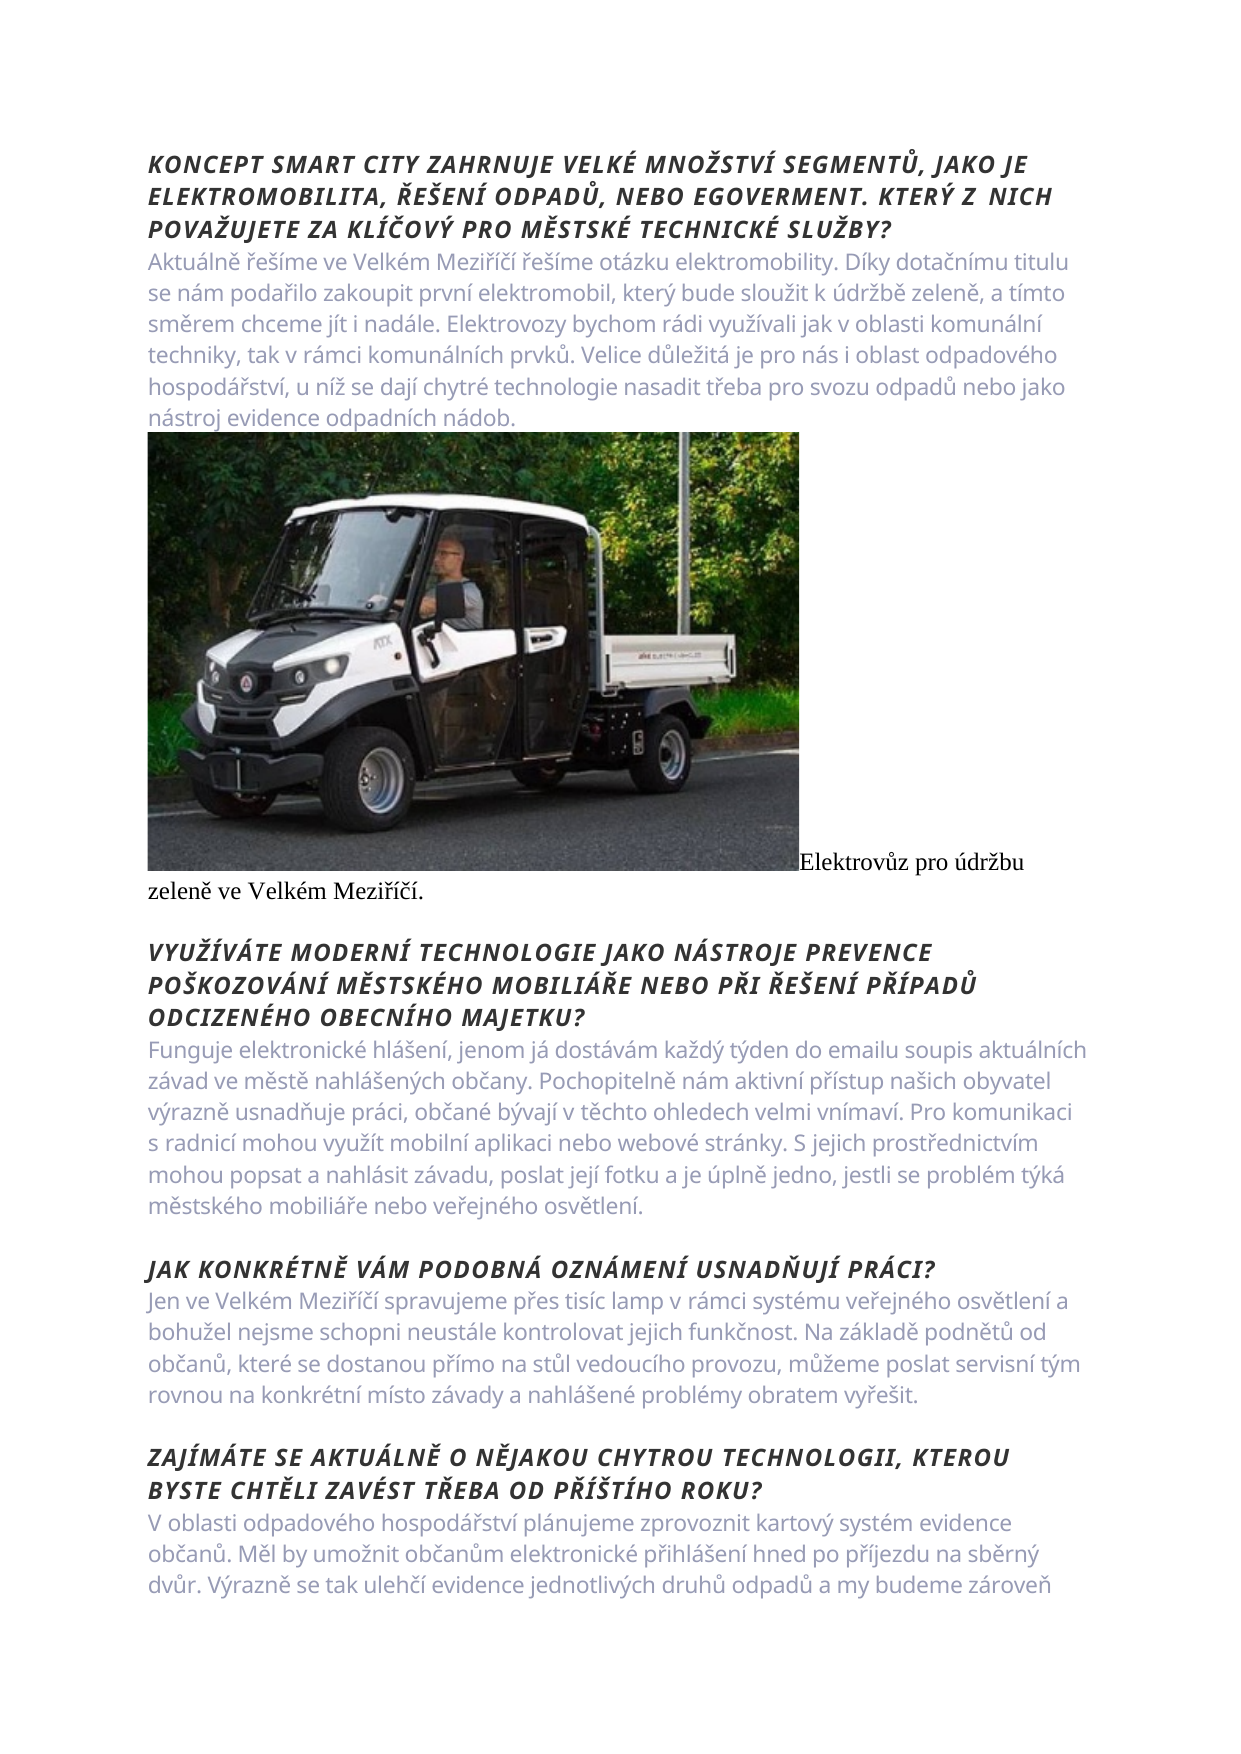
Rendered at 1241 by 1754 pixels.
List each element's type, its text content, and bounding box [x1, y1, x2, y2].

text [148, 1506, 1093, 1600]
text Funguje elektronické hlášení, jenom já dostávám každý týden do emailu soupis aktuálních závad ve městě nahlášených občany. Pochopitelně nám aktivní přístup našich obyvatel výrazně usnadňuje práci, občané bývají v těchto ohledech velmi vnímaví. Pro komunikaci s radnicí mohou využít mobilní aplikaci nebo webové stránky. S jejich prostřednictvím mohou popsat a nahlásit závadu, poslat její fotku a je úplně jedno, jestli se problém týká městského mobiliáře nebo veřejného osvětlení. [148, 1034, 1093, 1221]
text Aktuálně řešíme ve Velkém Meziříčí řešíme otázku elektromobility. Díky dotačnímu titulu se nám podařilo zakoupit první elektromobil, který bude sloužit k údržbě zeleně, a tímto směrem chceme jít i nadále. Elektrovozy bychom rádi využívali jak v oblasti komunální techniky, tak v rámci komunálních prvků. Velice důležitá je pro nás i oblast odpadového hospodářství, u níž se dají chytré technologie nasadit třeba pro svozu odpadů nebo jako nástroj evidence odpadních nádob. [148, 245, 1093, 433]
text Jak konkrétně vám podobná oznámení usnadňují práci? [148, 1252, 1093, 1285]
text Zajímáte se aktuálně o nějakou chytrou technologii, kterou byste chtěli zavést třeba od příštího roku? [148, 1441, 1093, 1506]
text Koncept SMART City zahrnuje velké množství segmentů, jako je elektromobilita, řešení odpadů, nebo egoverment. Který z nich považujete za klíčový pro městské technické služby? [148, 148, 1093, 245]
text Využíváte moderní technologie jako nástroje prevence poškozování městského mobiliáře nebo při řešení případů odcizeného obecního majetku? [148, 936, 1093, 1034]
picture [147, 432, 800, 871]
text Jen ve Velkém Meziříčí spravujeme přes tisíc lamp v rámci systému veřejného osvětlení a bohužel nejsme schopni neustále kontrolovat jejich funkčnost. Na základě podnětů od občanů, které se dostanou přímo na stůl vedoucího provozu, můžeme poslat servisní tým rovnou na konkrétní místo závady a nahlášené problémy obratem vyřešit. [148, 1285, 1093, 1410]
